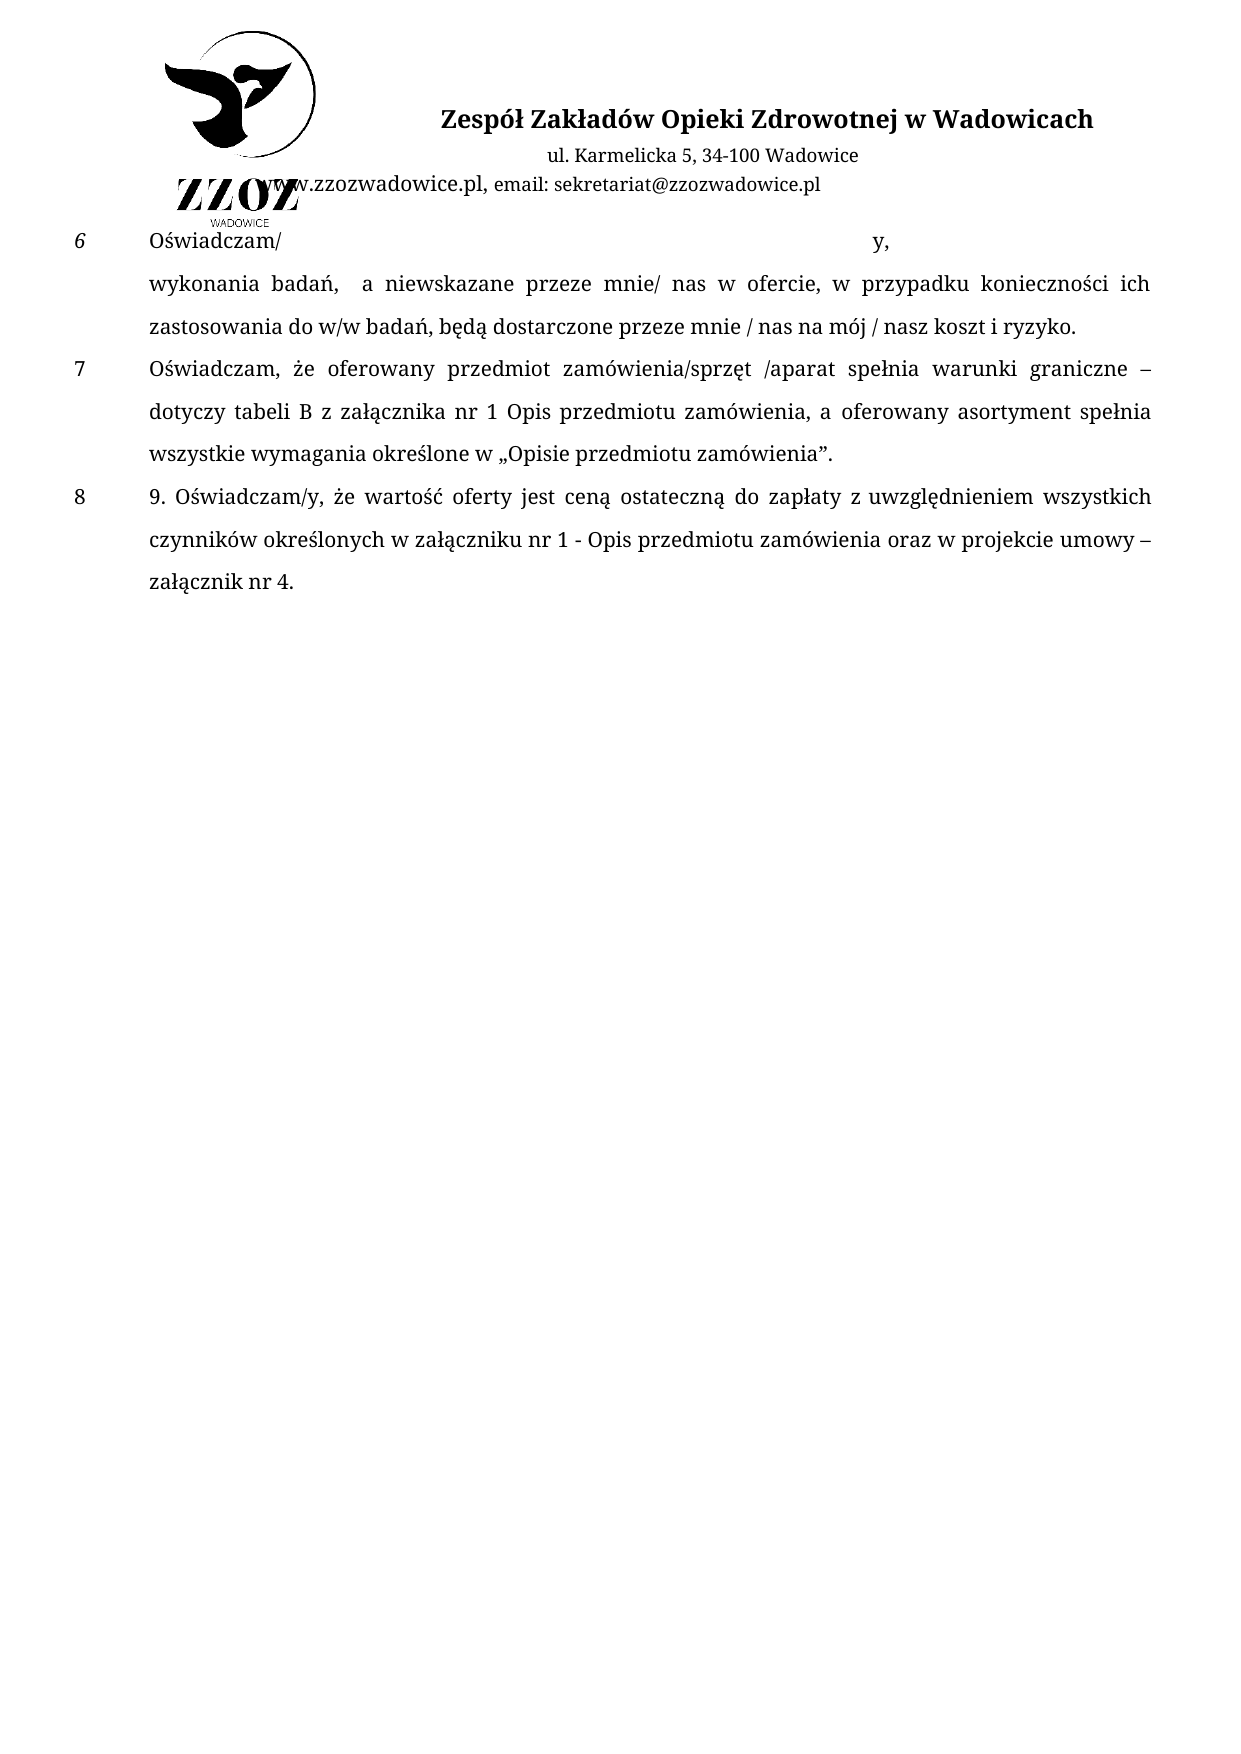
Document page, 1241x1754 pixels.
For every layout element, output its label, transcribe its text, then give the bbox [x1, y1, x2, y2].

list 9. Oświadczam/y, że wartość oferty jest ceną ostateczną do zapłaty z uwzględnieniem wszystkich czynników określonych w załączniku nr 1 - Opis przedmiotu zamówienia oraz w projekcie umowy – załącznik nr 4. [74, 482, 1152, 596]
picture [133, 0, 346, 227]
picture [338, 181, 344, 190]
list Oświadczam/ y, że materiały eksploatacyjne, odczynniki, kalibratory i materiały niezbędne do wykonania badań, a niewskazane przeze mnie/ nas w ofercie, w przypadku konieczności ich zastosowania do w/w badań, będą dostarczone przeze mnie / nas na mój / nasz koszt i ryzyko. [74, 227, 1152, 340]
list Oświadczam, że oferowany przedmiot zamówienia/sprzęt /aparat spełnia warunki graniczne – dotyczy tabeli B z załącznika nr 1 Opis przedmiotu zamówienia, a oferowany asortyment spełnia wszystkie wymagania określone w „Opisie przedmiotu zamówienia”. [74, 354, 1152, 468]
